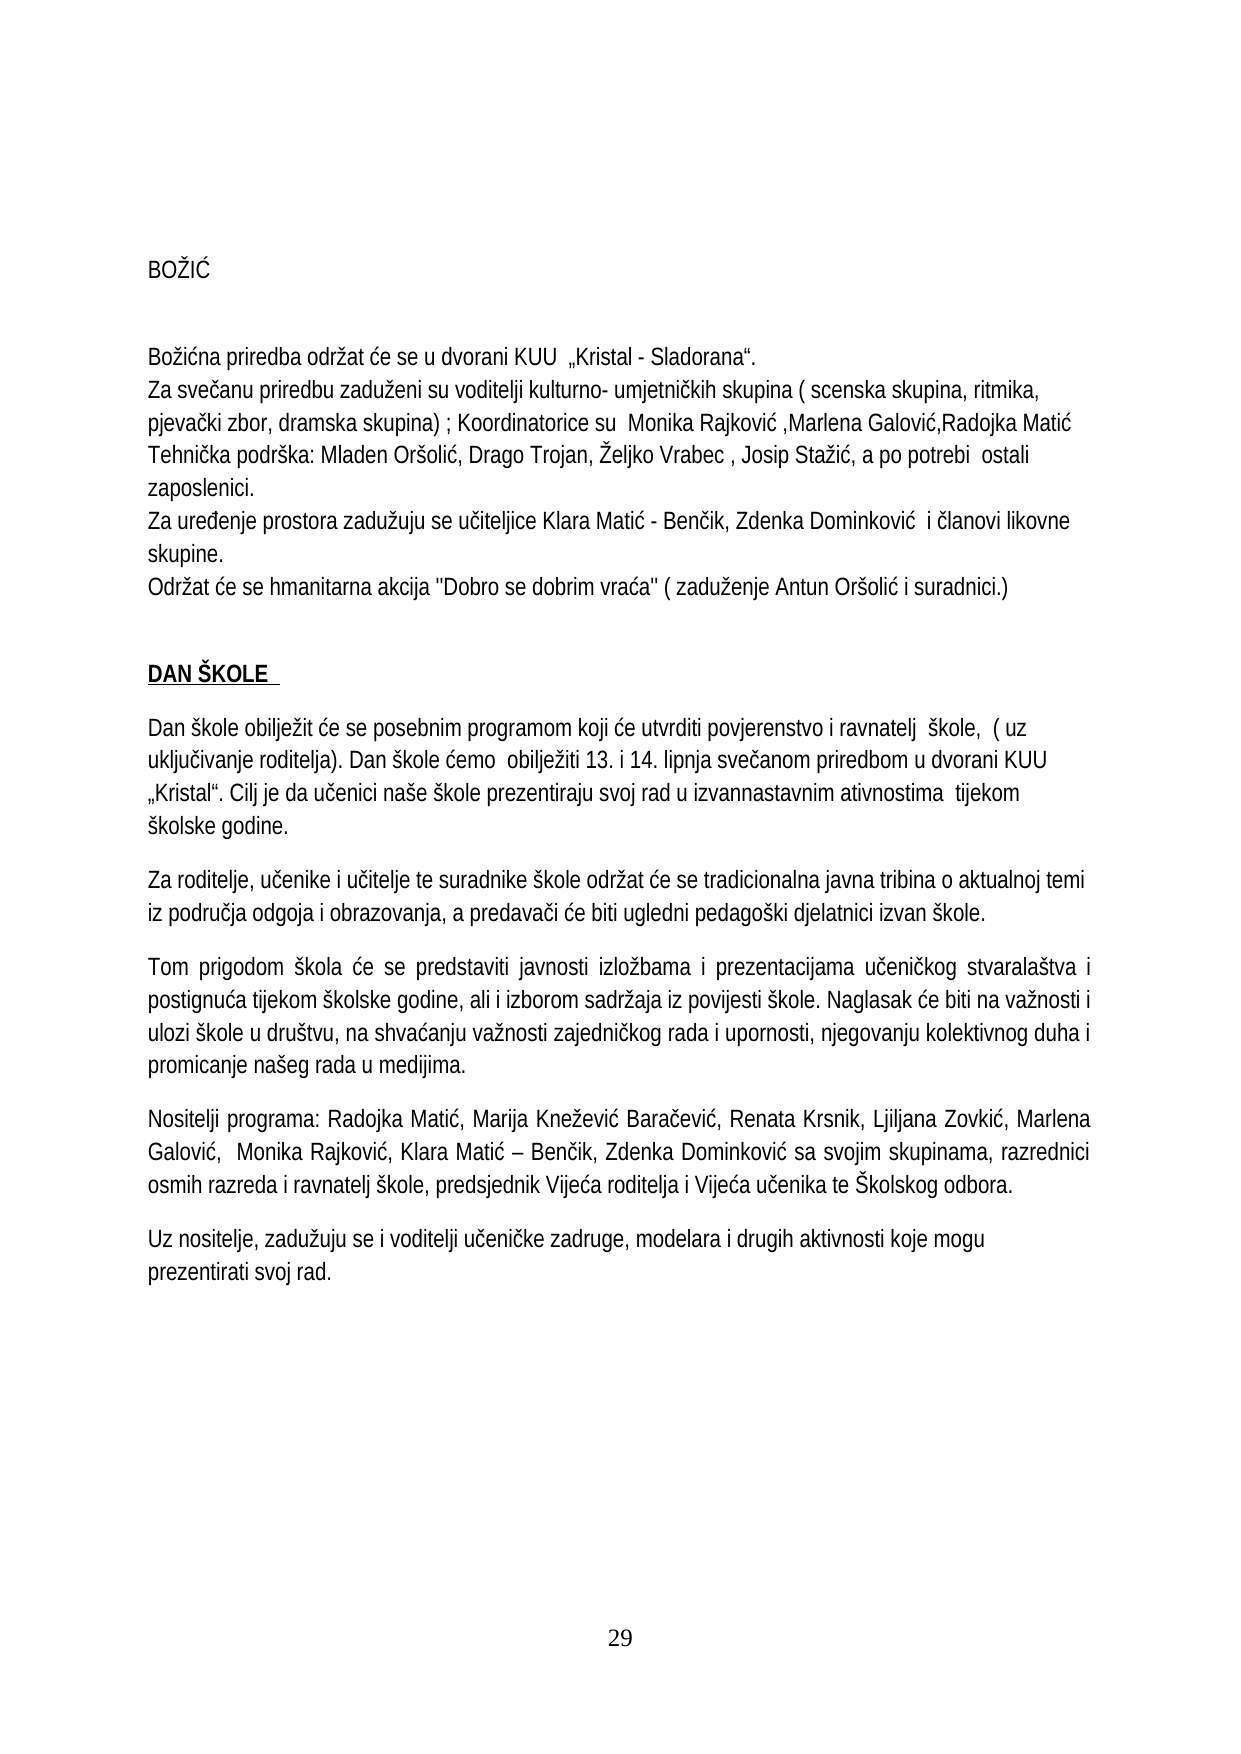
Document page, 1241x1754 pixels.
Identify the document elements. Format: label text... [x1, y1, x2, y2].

text BOŽIĆ [148, 255, 1093, 284]
text Božićna priredba održat će se u dvorani KUU „Kristal - Sladorana“. Za svečanu priredbu zaduženi su voditelji kulturno- umjetničkih skupina ( scenska skupina, ritmika, pjevački zbor, dramska skupina) ; Koordinatorice su Monika Rajković ,Marlena Galović,Radojka Matić Tehnička podrška: Mladen Oršolić, Drago Trojan, Željko Vrabec , Josip Stažić, a po potrebi ostali zaposlenici. Za uređenje prostora zadužuju se učiteljice Klara Matić - Benčik, Zdenka Dominković i članovi likovne skupine. Održat će se hmanitarna akcija ''Dobro se dobrim vraća'' ( zaduženje Antun Oršolić i suradnici.) [148, 309, 1093, 601]
text Za roditelje, učenike i učitelje te suradnike škole održat će se tradicionalna javna tribina o aktualnoj temi iz područja odgoja i obrazovanja, a predavači će biti ugledni pedagoški djelatnici izvan škole. [148, 865, 1093, 927]
text Tom prigodom škola će se predstaviti javnosti izložbama i prezentacijama učeničkog stvaralaštva i postignuća tijekom školske godine, ali i izborom sadržaja iz povijesti škole. Naglasak će biti na važnosti i ulozi škole u društvu, na shvaćanju važnosti zajedničkog rada i upornosti, njegovanju kolektivnog duha i promicanje našeg rada u medijima. [148, 952, 1093, 1079]
text Uz nositelje, zadužuju se i voditelji učeničke zadruge, modelara i drugih aktivnosti koje mogu prezentirati svoj rad. [148, 1224, 1093, 1285]
text Nositelji programa: Radojka Matić, Marija Knežević Baračević, Renata Krsnik, Ljiljana Zovkić, Marlena Galović, Monika Rajković, Klara Matić – Benčik, Zdenka Dominković sa svojim skupinama, razrednici osmih razreda i ravnatelj škole, predsjednik Vijeća roditelja i Vijeća učenika te Školskog odbora. [148, 1104, 1093, 1199]
text DAN ŠKOLE [148, 659, 1093, 687]
text Dan škole obilježit će se posebnim programom koji će utvrditi povjerenstvo i ravnatelj škole, ( uz uključivanje roditelja). Dan škole ćemo obilježiti 13. i 14. lipnja svečanom priredbom u dvorani KUU „Kristal“. Cilj je da učenici naše škole prezentiraju svoj rad u izvannastavnim ativnostima tijekom školske godine. [148, 713, 1093, 840]
